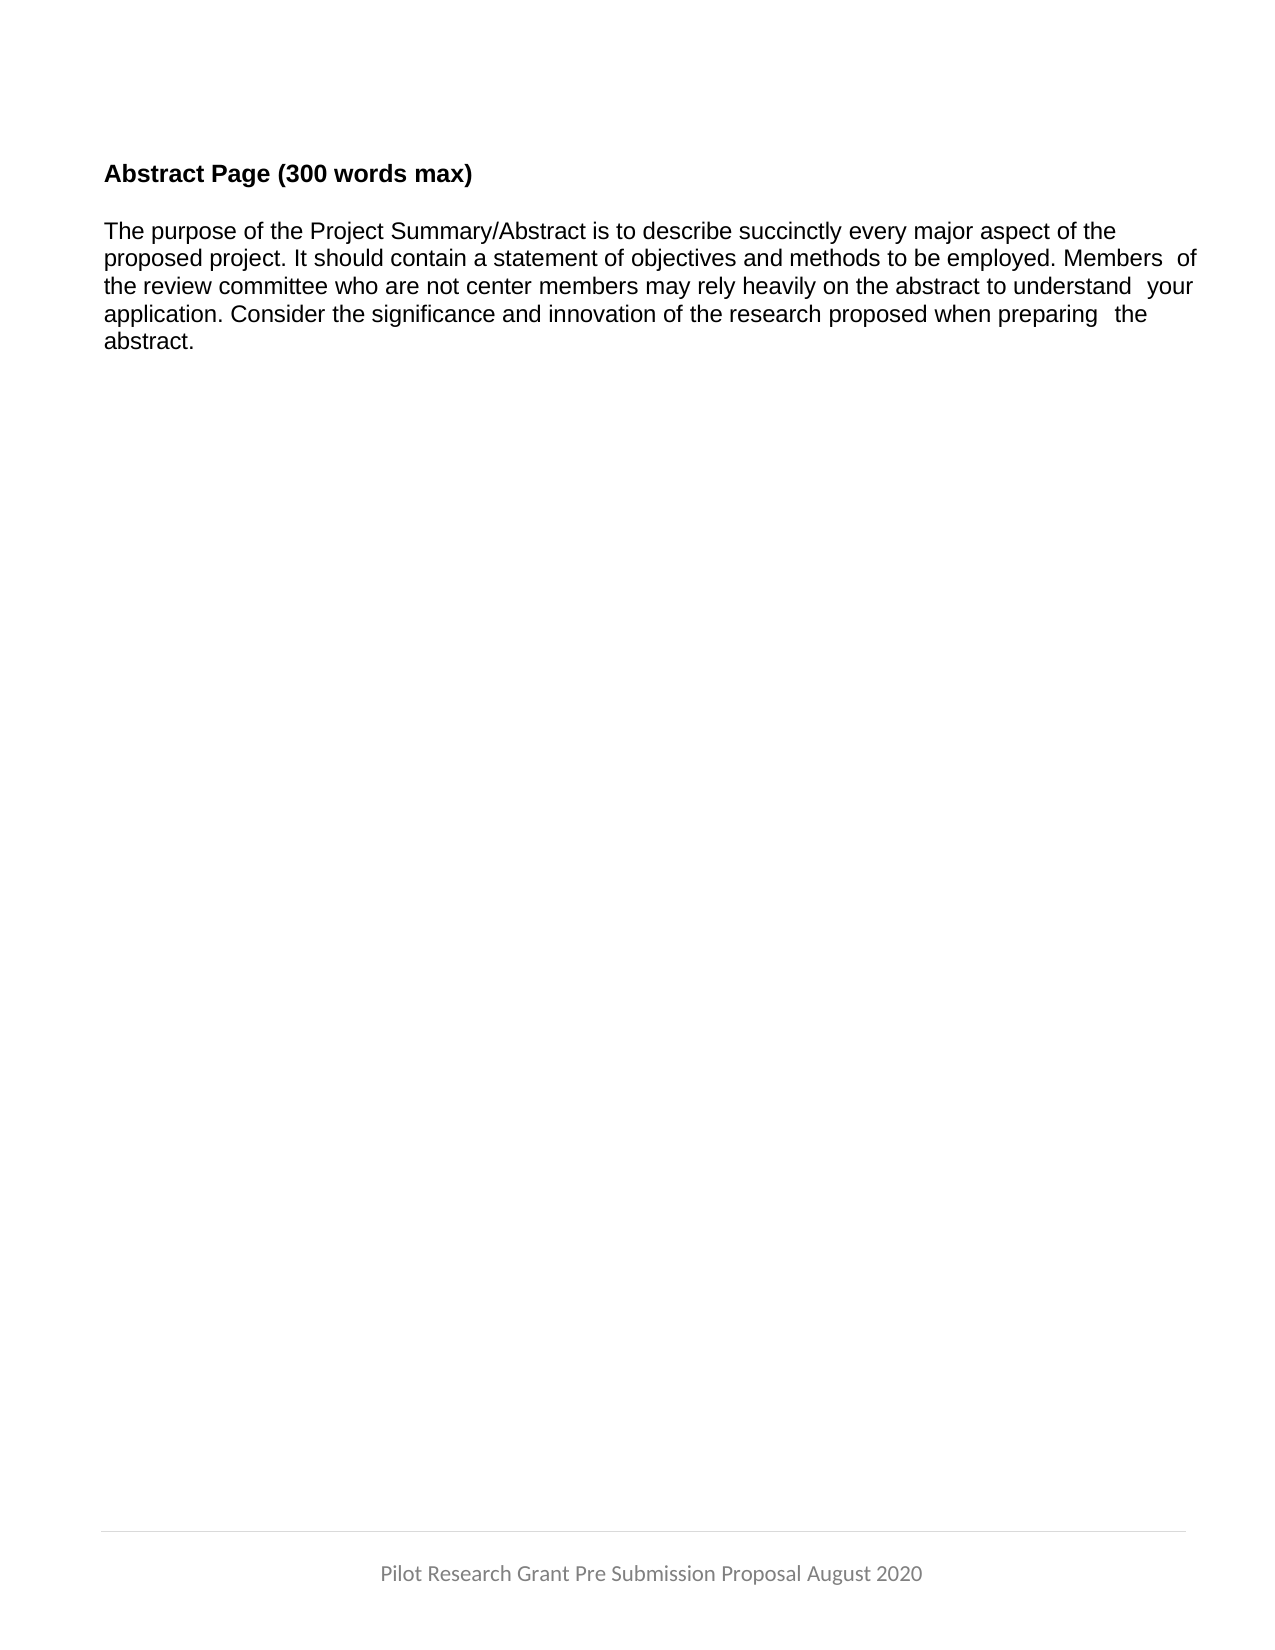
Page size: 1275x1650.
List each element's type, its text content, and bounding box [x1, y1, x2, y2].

text Pilot Research Grant Pre Submission Proposal August 2020 [380, 1559, 1219, 1587]
subtitle Abstract Page (300 words max) [103, 159, 1219, 188]
text The purpose of the Project Summary/Abstract is to describe succinctly every major aspect of the proposed project. It should contain a statement of objectives and methods to be employed. Members of the review committee who are not center members may rely heavily on the abstract to understand your application. Consider the significance and innovation of the research proposed when preparing the abstract. [103, 217, 1199, 355]
